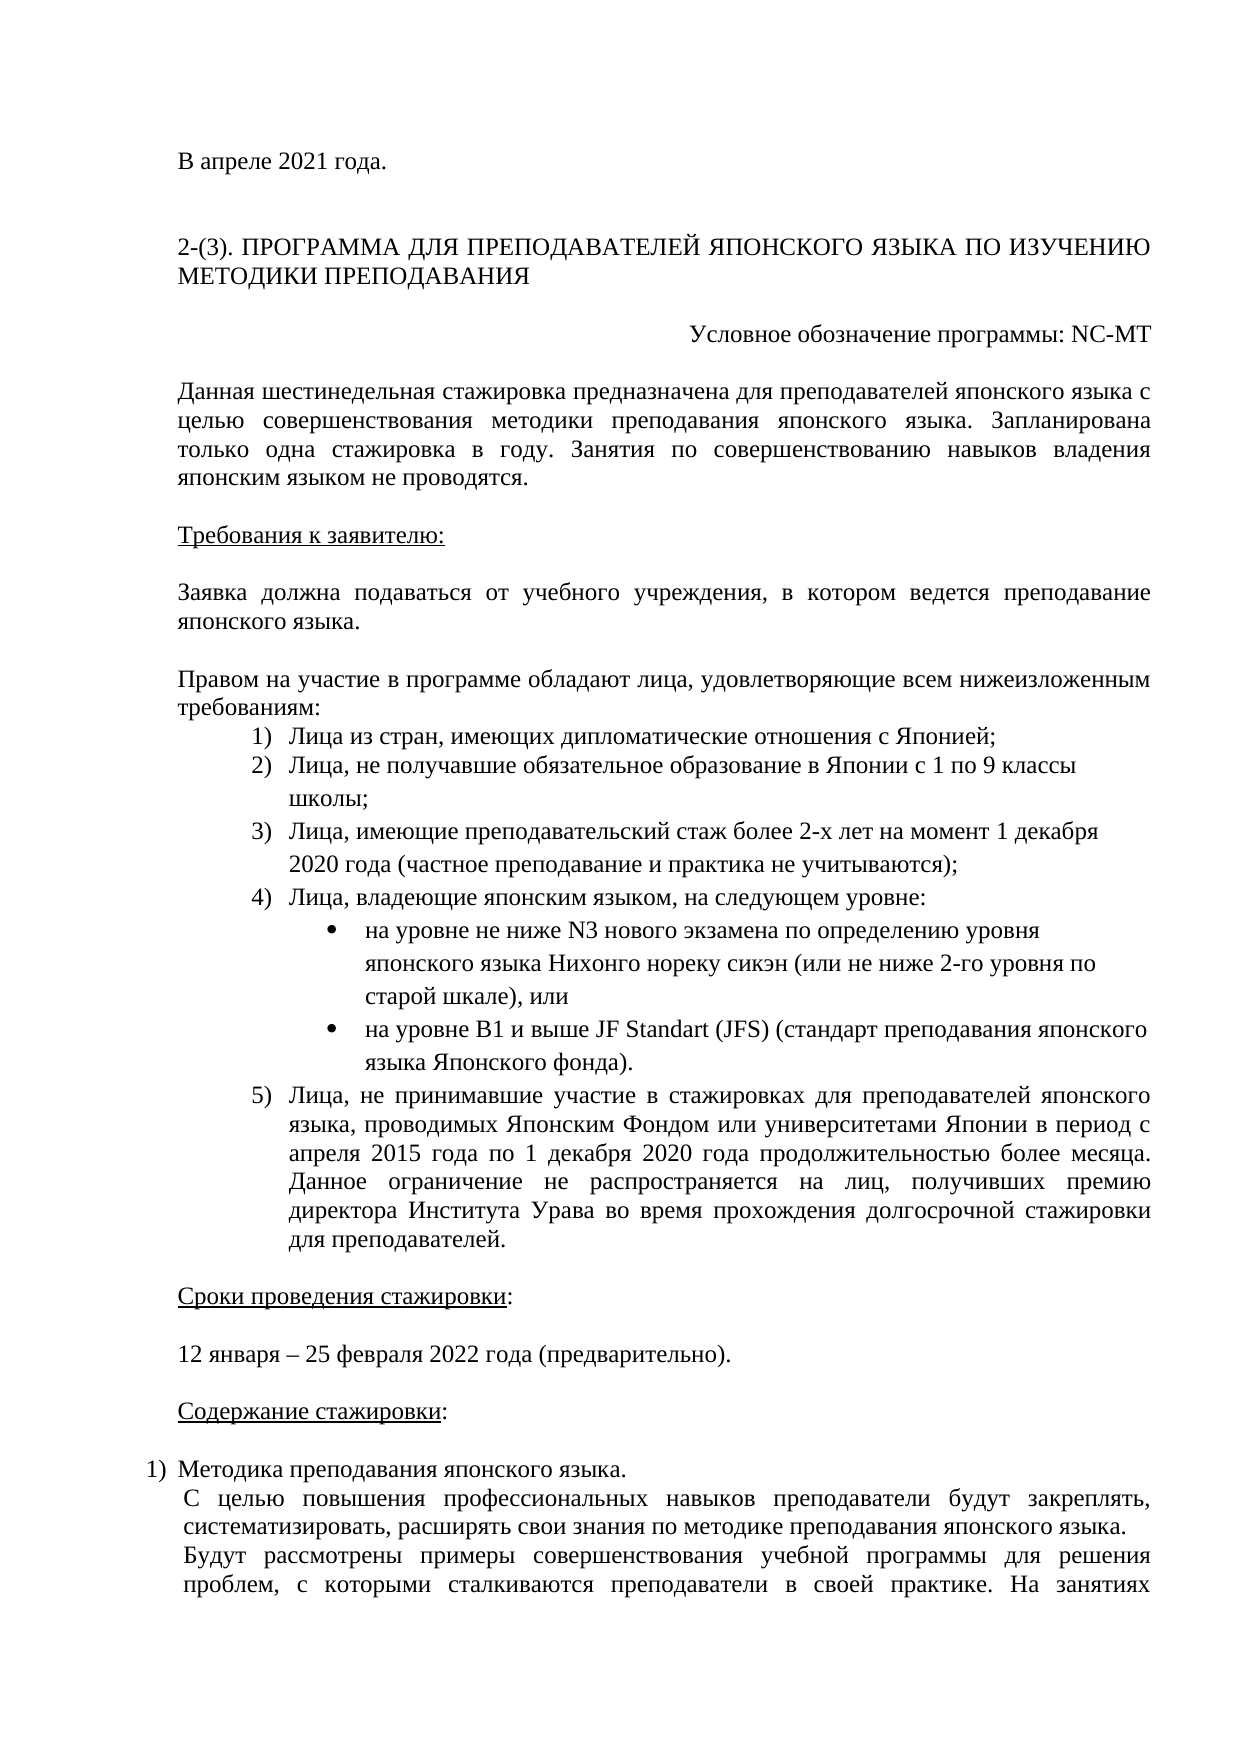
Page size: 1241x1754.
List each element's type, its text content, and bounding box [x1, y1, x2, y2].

list на уровне В1 и выше JF Standart (JFS) (стандарт преподавания японского языка Японского фонда). [327, 1014, 1152, 1076]
text Условное обозначение программы: NC-MT [102, 319, 1152, 347]
list Лица из стран, имеющих дипломатические отношения с Японией; [251, 721, 1152, 750]
text Требования к заявителю: [177, 520, 1152, 549]
text 12 января – 25 февраля 2022 года (предварительно). [177, 1339, 1152, 1368]
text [183, 1540, 1152, 1598]
list на уровне не ниже N3 нового экзамена по определению уровня японского языка Нихонго нореку сикэн (или не ниже 2-го уровня по старой шкале), или [327, 915, 1152, 1010]
text Содержание стажировки: [177, 1396, 1152, 1425]
list Лица, не получавшие обязательное образование в Японии с 1 по 9 классы школы; [251, 750, 1152, 812]
text С целью повышения профессиональных навыков преподаватели будут закреплять, систематизировать, расширять свои знания по методике преподавания японского языка. [183, 1483, 1152, 1540]
text В апреле 2021 года. [177, 146, 1152, 175]
text Заявка должна подаваться от учебного учреждения, в котором ведется преподавание японского языка. [177, 577, 1152, 635]
list Лица, владеющие японским языком, на следующем уровне: [251, 882, 1152, 911]
text 2-(3). ПРОГРАММА ДЛЯ ПРЕПОДАВАТЕЛЕЙ ЯПОНСКОГО ЯЗЫКА ПО ИЗУЧЕНИЮ МЕТОДИКИ ПРЕПОДАВАНИЯ [177, 232, 1152, 290]
text Данная шестинедельная стажировка предназначена для преподавателей японского языка с целью совершенствования методики преподавания японского языка. Запланирована только одна стажировка в году. Занятия по совершенствованию навыков владения японским языком не проводятся. [177, 376, 1152, 491]
text Правом на участие в программе обладают лица, удовлетворяющие всем нижеизложенным требованиям: [177, 664, 1152, 721]
list Лица, имеющие преподавательский стаж более 2-х лет на момент 1 декабря 2020 года (частное преподавание и практика не учитываются); [251, 816, 1152, 878]
list Методика преподавания японского языка. [146, 1454, 1152, 1483]
text Сроки проведения стажировки: [177, 1281, 1152, 1310]
list Лица, не принимавшие участие в стажировках для преподавателей японского языка, проводимых Японским Фондом или университетами Японии в период с апреля 2015 года по 1 декабря 2020 года продолжительностью более месяца. Данное ограничение не распространяется на лиц, получивших премию директора Института Урава во время прохождения долгосрочной стажировки для преподавателей. [251, 1080, 1152, 1253]
